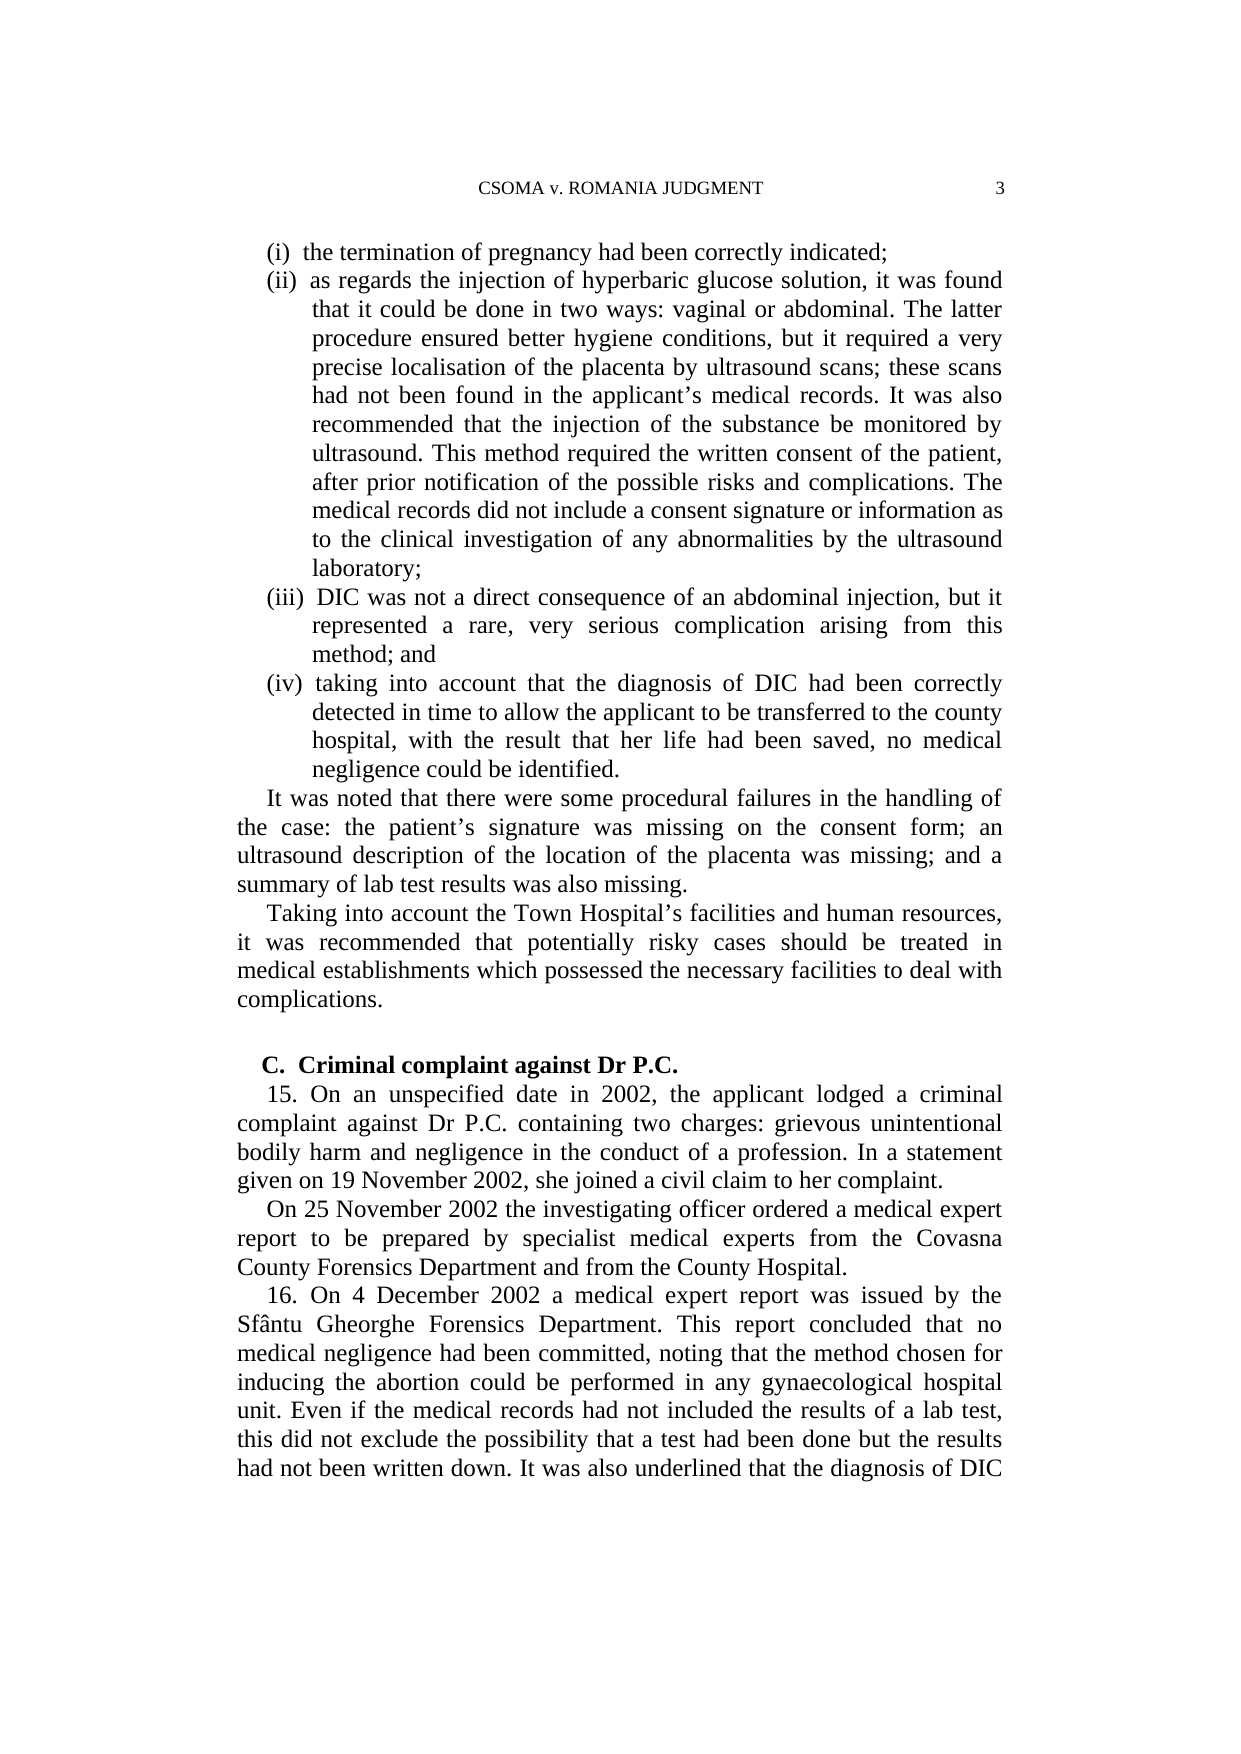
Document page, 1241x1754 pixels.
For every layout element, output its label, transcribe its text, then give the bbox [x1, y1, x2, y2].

text Taking into account the Town Hospital’s facilities and human resources, it was recommended that potentially risky cases should be treated in medical establishments which possessed the necessary facilities to deal with complications. [237, 898, 1003, 1013]
text On 25 November 2002 the investigating officer ordered a medical expert report to be prepared by specialist medical experts from the Covasna County Forensics Department and from the . [237, 1194, 1003, 1281]
text (iv) taking into account that the diagnosis of DIC had been correctly detected in time to allow the applicant to be transferred to the county hospital, with the result that her life had been saved, no medical negligence could be identified. [266, 668, 1003, 783]
text (i) the termination of pregnancy had been correctly indicated; [266, 237, 1003, 266]
text (iii) DIC was not a direct consequence of an abdominal injection, but it represented a rare, very serious complication arising from this method; and [266, 582, 1003, 668]
text (ii) as regards the injection of hyperbaric glucose solution, it was found that it could be done in two ways: vaginal or abdominal. The latter procedure ensured better hygiene conditions, but it required a very precise localisation of the placenta by ultrasound scans; these scans had not been found in the applicant’s medical records. It was also recommended that the injection of the substance be monitored by ultrasound. This method required the written consent of the patient, after prior notification of the possible risks and complications. The medical records did not include a consent signature or information as to the clinical investigation of any abnormalities by the ultrasound laboratory; [266, 266, 1003, 582]
text C. Criminal complaint against Dr P.C. [261, 1051, 1003, 1079]
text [237, 1281, 1003, 1482]
text It was noted that there were some procedural failures in the handling of the case: the patient’s signature was missing on the consent form; an ultrasound description of the location of the placenta was missing; and a summary of lab test results was also missing. [237, 783, 1003, 898]
text 15. On an unspecified date in 2002, the applicant lodged a criminal complaint against Dr P.C. containing two charges: grievous unintentional bodily harm and negligence in the conduct of a profession. In a statement given on 19 November 2002, she joined a civil claim to her complaint. [237, 1079, 1003, 1194]
